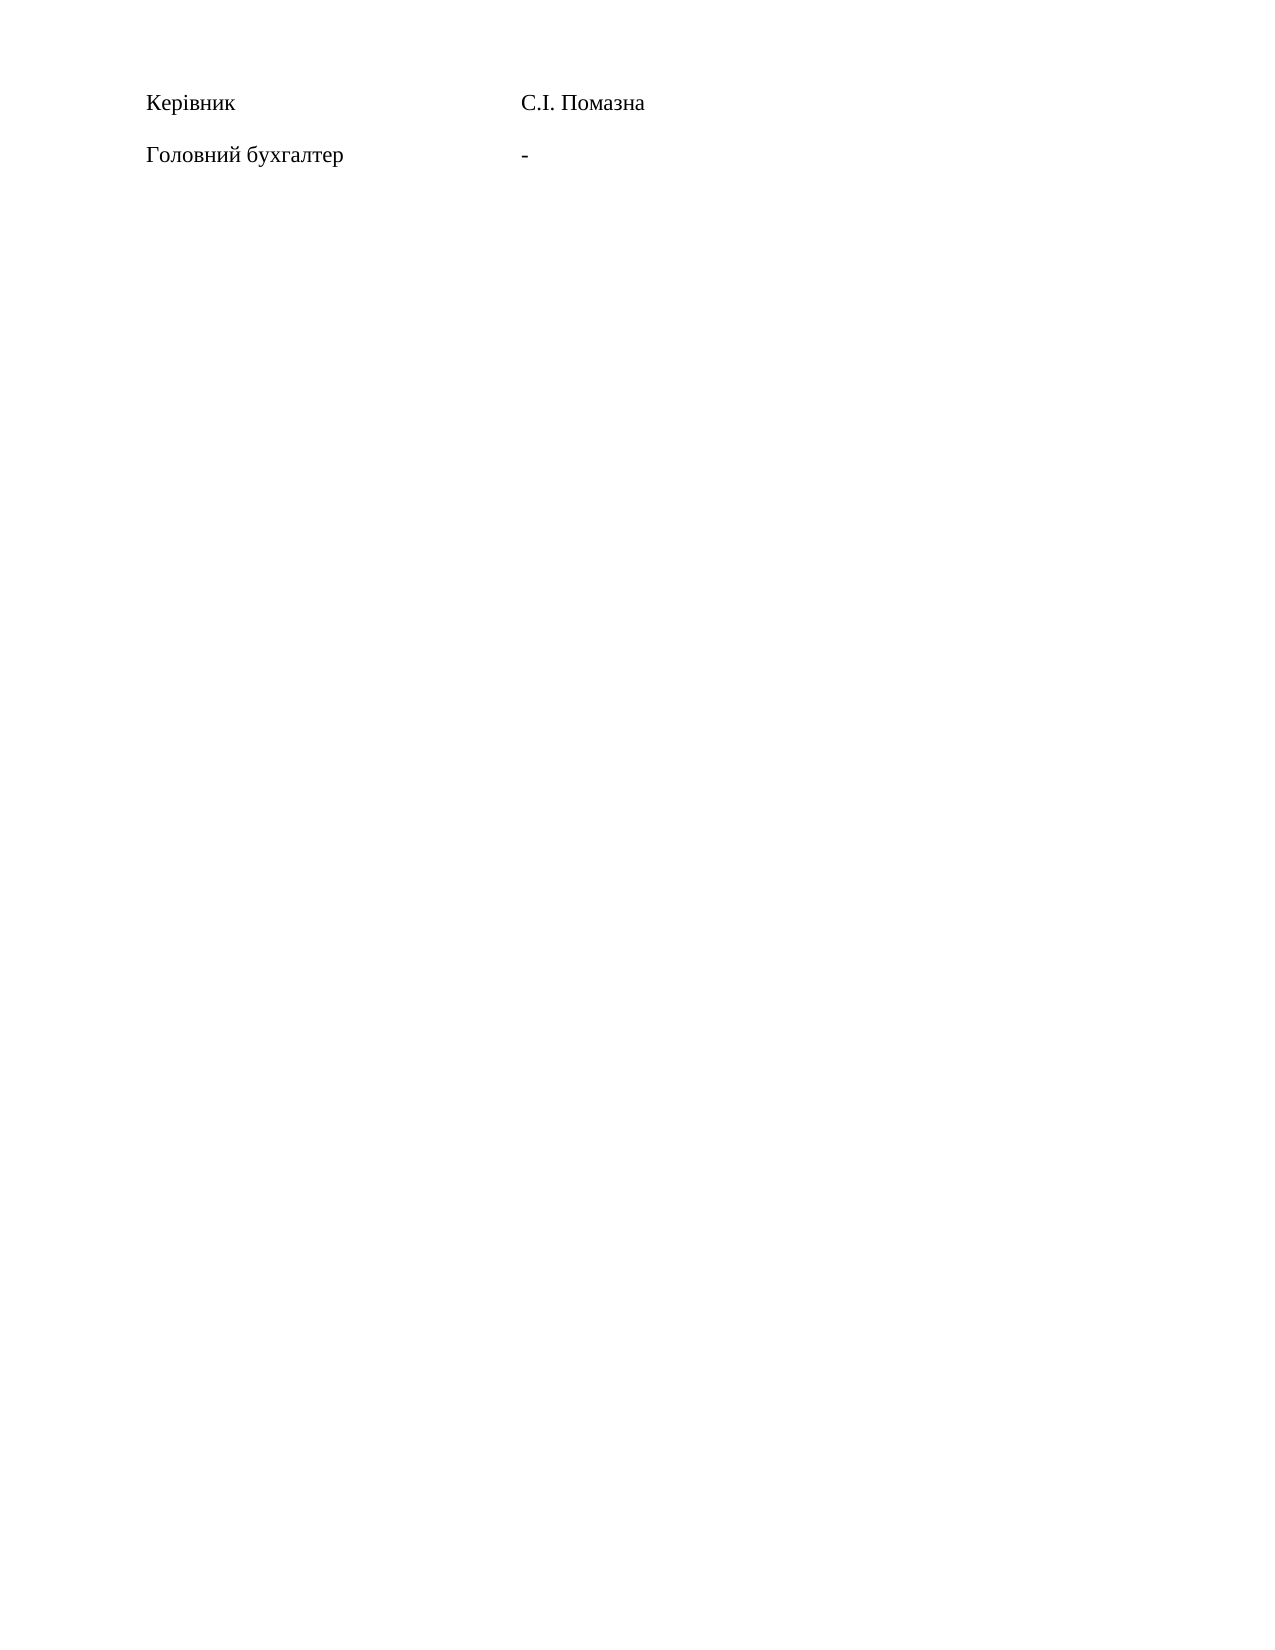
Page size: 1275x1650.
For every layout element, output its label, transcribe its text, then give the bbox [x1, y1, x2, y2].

text Керівник С.I. Помазна [146, 88, 1186, 115]
text Головний бухгалтер - [146, 141, 1186, 168]
